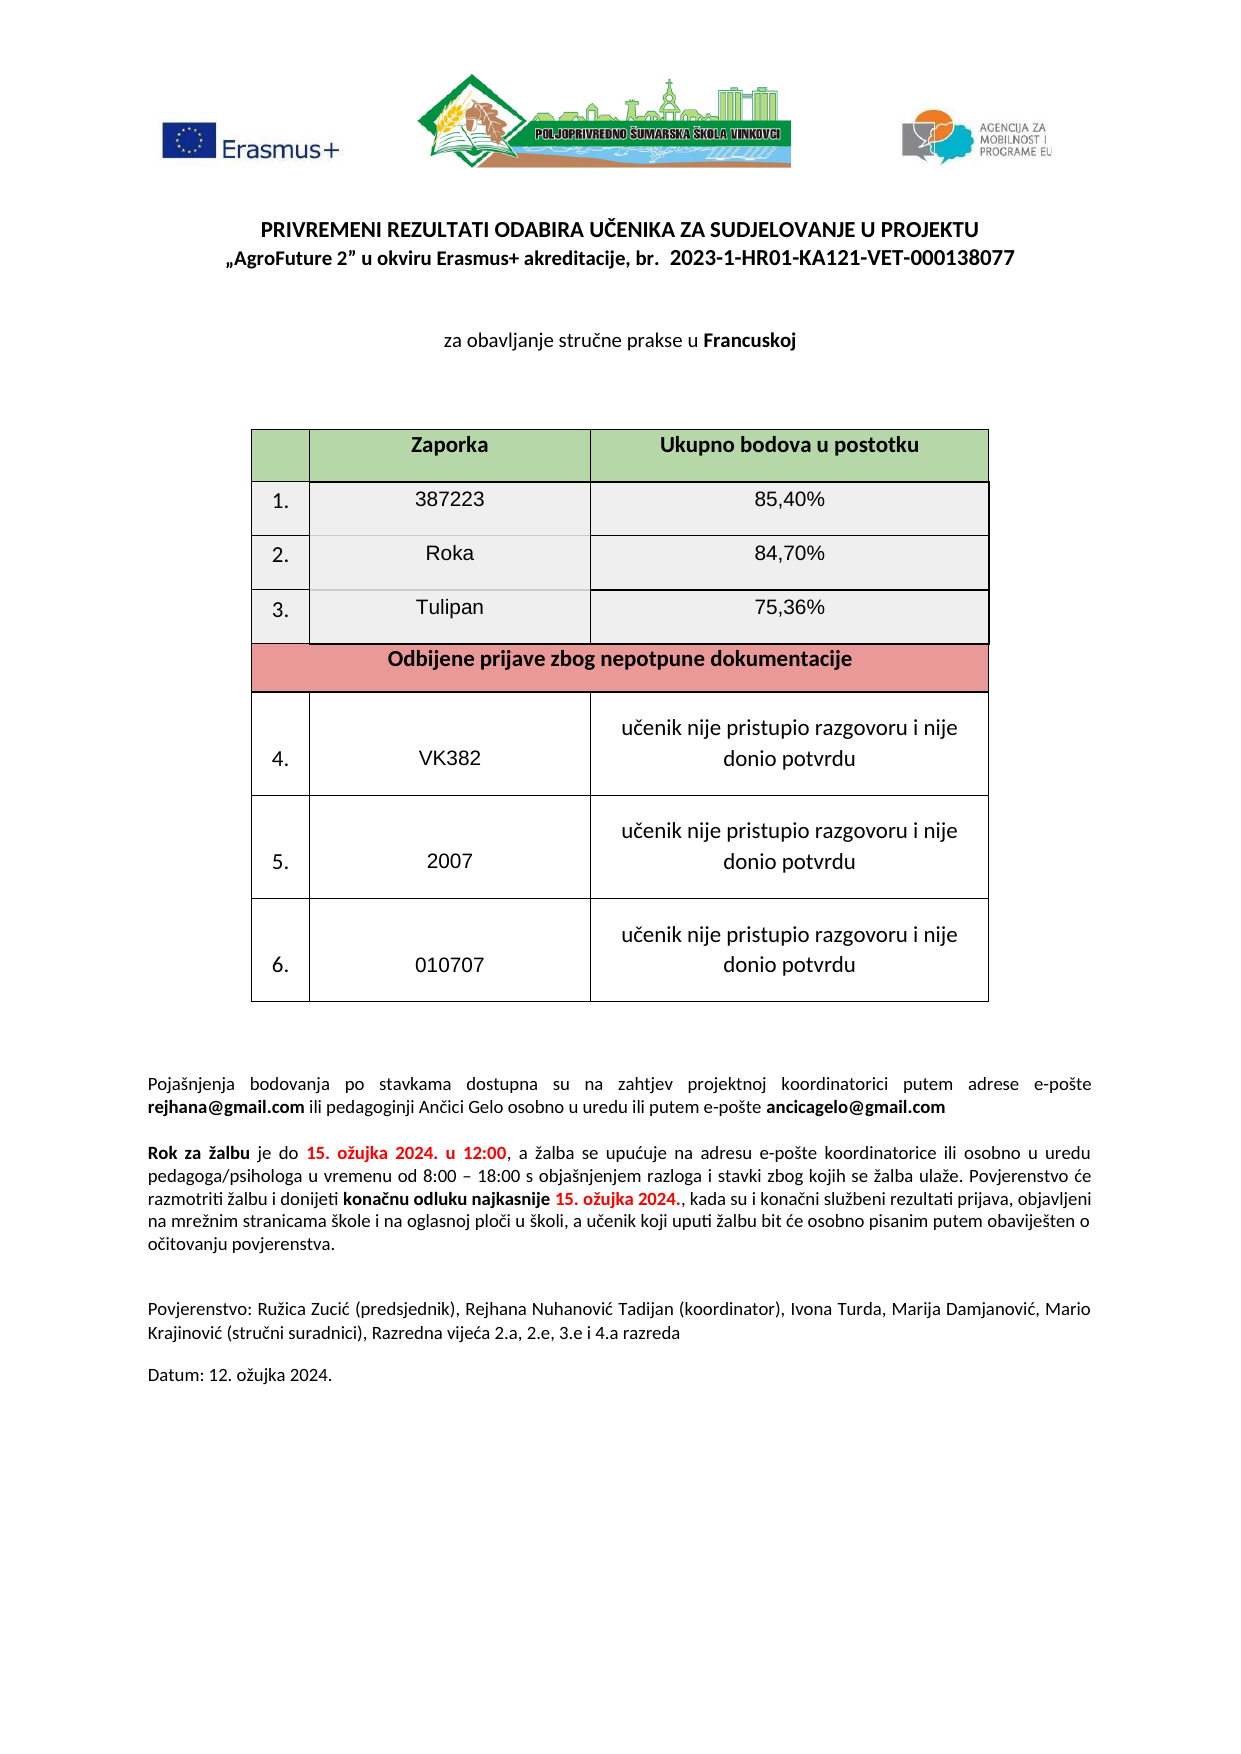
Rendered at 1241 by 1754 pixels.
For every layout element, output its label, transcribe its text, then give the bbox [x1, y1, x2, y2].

table_cell 1. [252, 482, 309, 535]
table_cell Odbijene prijave zbog nepotpune dokumentacije [252, 644, 988, 691]
table_cell VK382 [310, 693, 590, 794]
table_cell 3. [252, 590, 309, 643]
text Povjerenstvo: Ružica Zucić (predsjednik), Rejhana Nuhanović Tadijan (koordinator), Ivona Turda, Marija Damjanović, Mario Krajinović (stručni suradnici), Razredna vijeća 2.a, 2.e, 3.e i 4.a razreda [148, 1297, 1093, 1344]
table_cell 4. [252, 693, 309, 794]
text „AgroFuture 2” u okviru Erasmus+ akreditacije, br. 2023-1-HR01-KA121-VET-000138077 [148, 243, 1093, 271]
table_cell 84,70% [591, 536, 988, 589]
table_header Zaporka [310, 430, 590, 481]
table_cell učenik nije pristupio razgovoru i nije donio potvrdu [591, 693, 988, 794]
table_cell Roka [310, 536, 590, 589]
table_cell 2007 [310, 796, 590, 898]
text PRIVREMENI REZULTATI ODABIRA UČENIKA ZA SUDJELOVANJE U PROJEKTU [148, 215, 1093, 243]
table_cell Tulipan [310, 591, 590, 643]
table_cell 2. [252, 536, 309, 589]
table_cell 85,40% [591, 483, 988, 535]
table_cell 010707 [310, 899, 590, 1001]
text Datum: 12. ožujka 2024. [148, 1363, 1093, 1386]
table_cell 387223 [310, 483, 590, 535]
table_header Ukupno bodova u postotku [591, 430, 988, 481]
table_cell 75,36% [591, 591, 988, 643]
text Pojašnjenja bodovanja po stavkama dostupna su na zahtjev projektnoj koordinatorici putem adrese e-pošte rejhana@gmail.com ili pedagoginji Ančici Gelo osobno u uredu ili putem e-pošte ancicagelo@gmail.com [148, 1072, 1093, 1118]
table_cell 6. [252, 899, 309, 1001]
table_cell učenik nije pristupio razgovoru i nije donio potvrdu [591, 796, 988, 898]
text za obavljanje stručne prakse u Francuskoj [148, 327, 1093, 352]
table_header [252, 430, 309, 481]
table_cell učenik nije pristupio razgovoru i nije donio potvrdu [591, 899, 988, 1001]
picture [152, 112, 349, 168]
picture [900, 108, 1052, 168]
text Rok za žalbu je do 15. ožujka 2024. u 12:00, a žalba se upućuje na adresu e-pošte koordinatorice ili osobno u uredu pedagoga/psihologa u vremenu od 8:00 – 18:00 s objašnjenjem razloga i stavki zbog kojih se žalba ulaže. Povjerenstvo će razmotriti žalbu i donijeti konačnu odluku najkasnije 15. ožujka 2024., kada su i konačni službeni rezultati prijava, objavljeni na mrežnim stranicama škole i na oglasnoj ploči u školi, a učenik koji uputi žalbu bit će osobno pisanim putem obaviješten o očitovanju povjerenstva. [148, 1141, 1093, 1255]
table_cell 5. [252, 796, 309, 898]
picture [416, 73, 792, 168]
